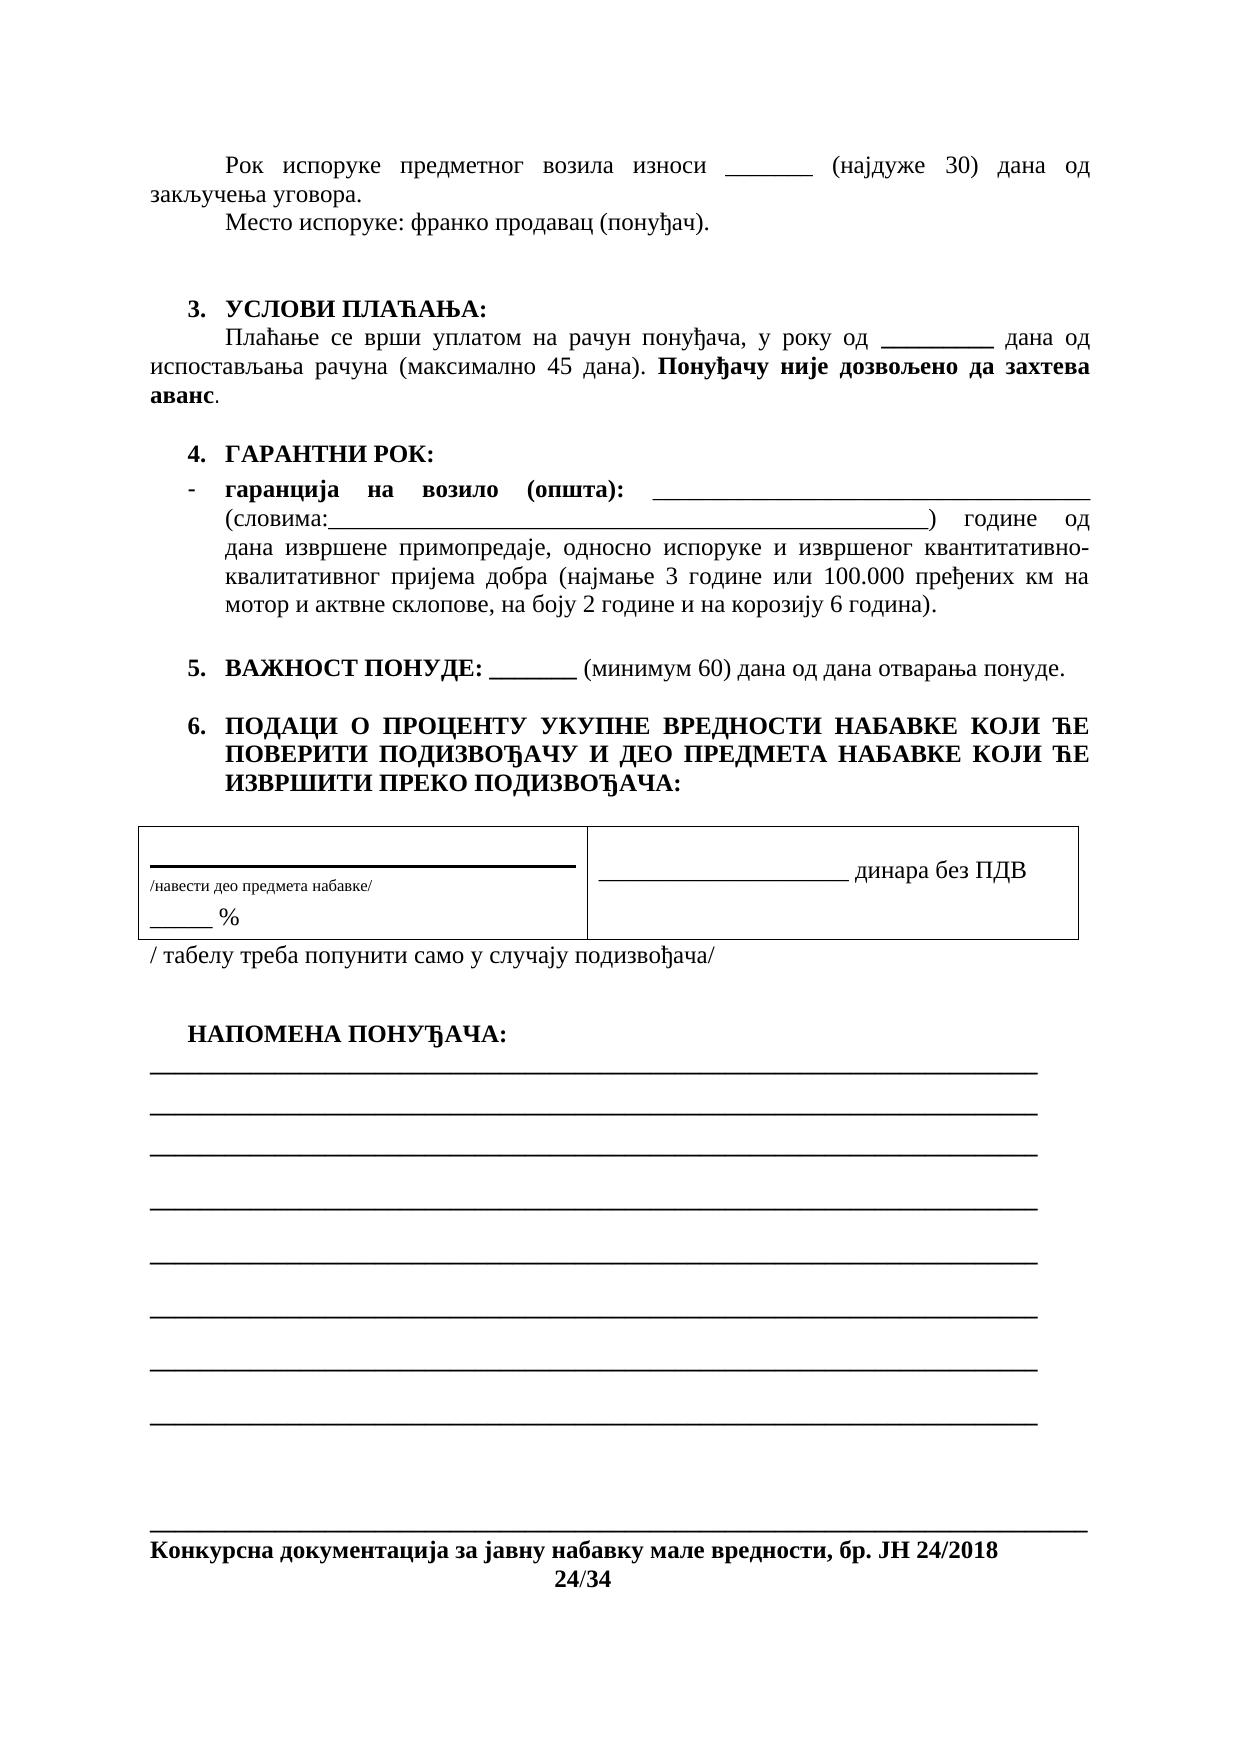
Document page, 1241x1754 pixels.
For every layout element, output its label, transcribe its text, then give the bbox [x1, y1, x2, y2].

text Рок испоруке предметног возила износи _______ (најдуже 30) дана од закључења уговора. [150, 150, 1090, 207]
text _______________________________________________________________________ [150, 1238, 1090, 1267]
list УСЛОВИ ПЛАЋАЊА: [187, 294, 1090, 322]
text _______________________________________________________________________ [150, 1048, 1090, 1077]
text _______________________________________________________________________ [150, 1089, 1090, 1118]
text _______________________________________________________________________ [150, 1292, 1090, 1320]
list ПОДАЦИ О ПРОЦЕНТУ УКУПНЕ ВРЕДНОСТИ НАБАВКЕ КОЈИ ЋЕ ПОВЕРИТИ ПОДИЗВОЂАЧУ И ДЕО ПРЕДМЕТА НАБАВКЕ КОЈИ ЋЕ ИЗВРШИТИ ПРЕКО ПОДИЗВОЂАЧА: [187, 711, 1090, 797]
table_header ____________________ динара без ПДВ [588, 827, 1078, 939]
text Место испоруке: франко продавац (понуђач). [150, 207, 1090, 236]
text / табелу треба попунити само у случају подизвођача/ [150, 940, 1120, 968]
text Плаћање се врши уплатом на рачун понуђача, у року од _________ дана од испостављања рачуна (максимално 45 дана). Понуђачу није дозвољено да захтева аванс. [150, 322, 1090, 409]
text _______________________________________________________________________ [150, 1399, 1090, 1428]
text НАПОМЕНА ПОНУЂАЧА: [150, 1019, 1090, 1048]
text _______________________________________________________________________ [150, 1184, 1090, 1213]
list гаранција на возило (општа): ___________________________________ (словима:________________________________________________) године од дана извршене примопредаје, односно испоруке и извршеног квантитативно-квалитативног пријема добра (најмање 3 године или 100.000 пређених км на мотор и актвне склопове, на боју 2 године и на корозију 6 година). [187, 474, 1090, 618]
list ГАРАНТНИ РОК: [187, 439, 1120, 468]
table_header /навести део предмета набавке/ _____ % [139, 827, 587, 939]
text _______________________________________________________________________ [150, 1345, 1090, 1374]
text _______________________________________________________________________ [150, 1130, 1090, 1159]
list ВАЖНОСТ ПОНУДЕ: _______ (минимум 60) дана од дана отварања понуде. [187, 653, 1120, 682]
